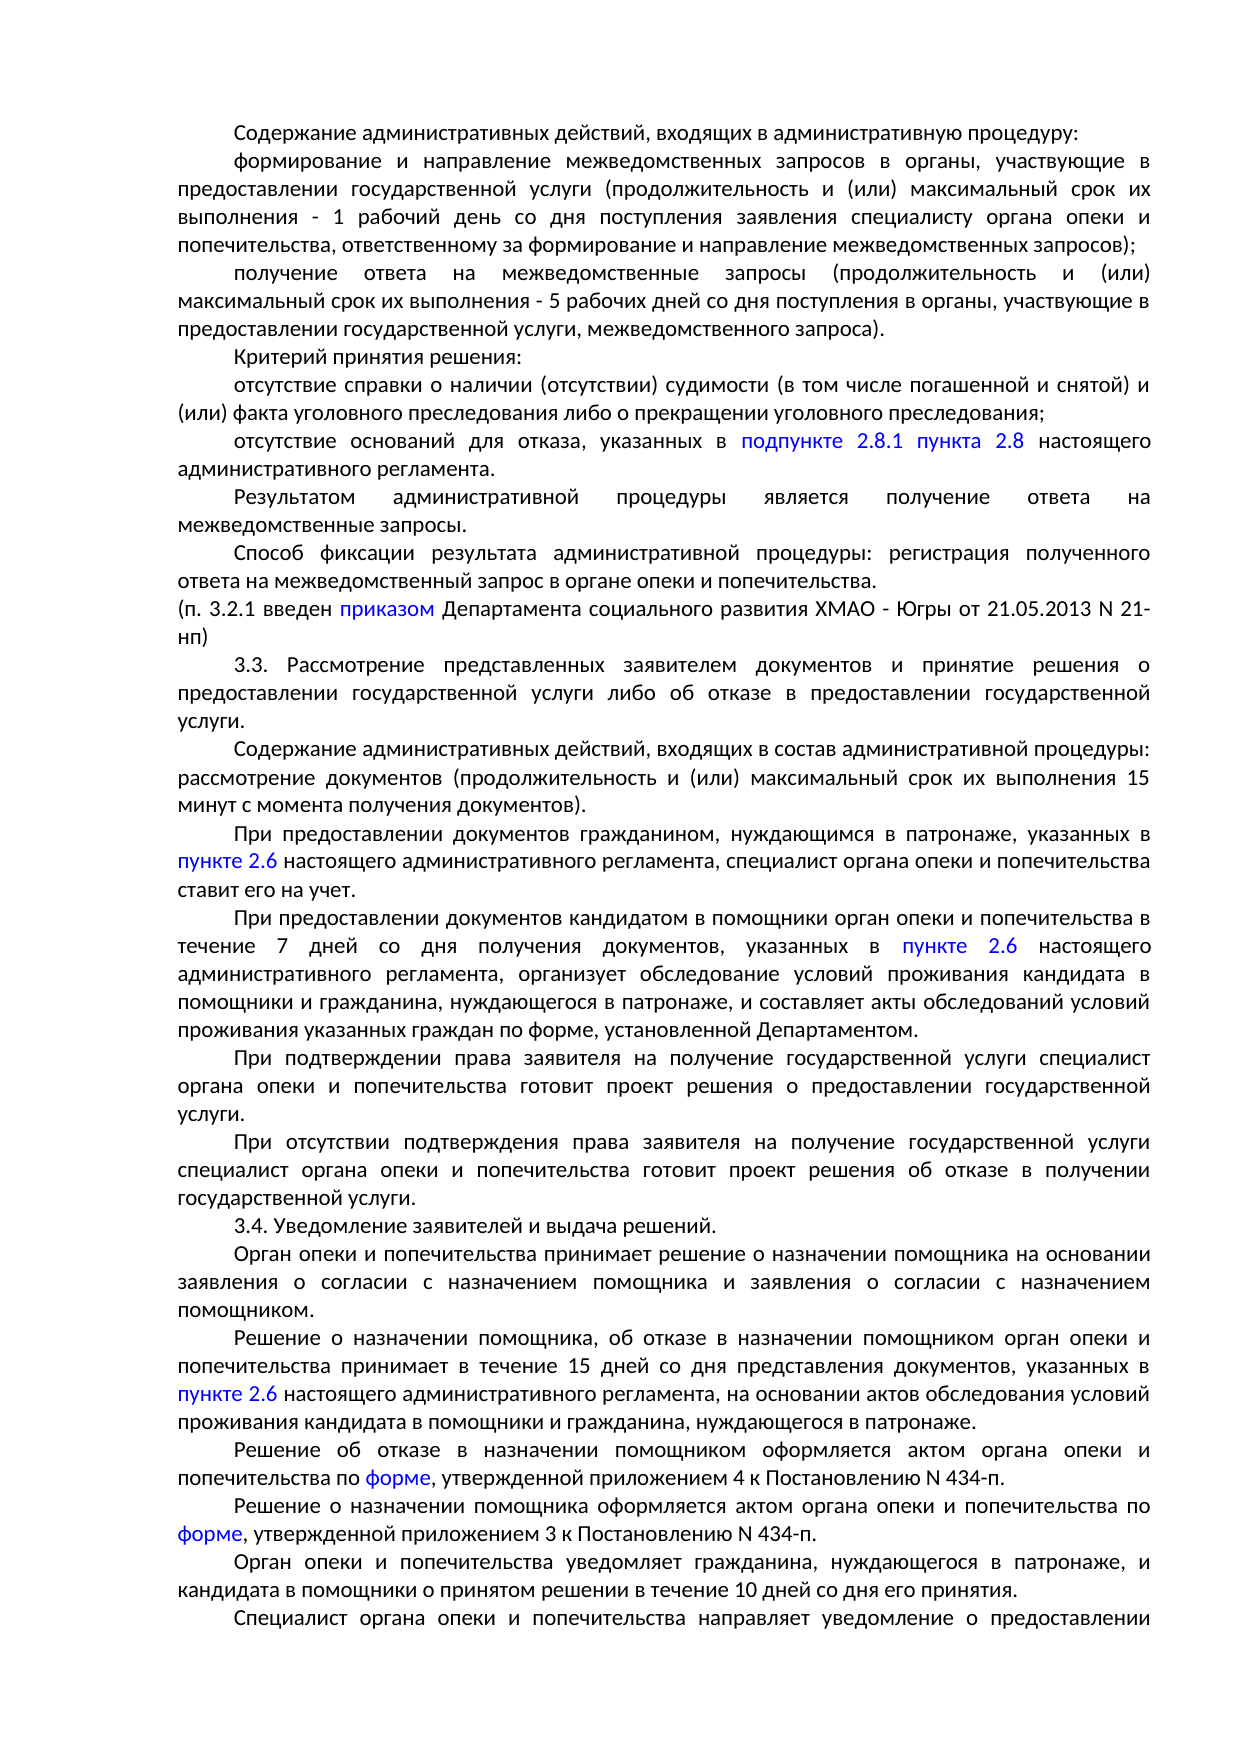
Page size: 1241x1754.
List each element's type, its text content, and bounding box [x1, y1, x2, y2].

text Решение о назначении помощника оформляется актом органа опеки и попечительства по форме, утвержденной приложением 3 к Постановлению N 434-п. [177, 1491, 1152, 1547]
text При предоставлении документов гражданином, нуждающимся в патронаже, указанных в пункте 2.6 настоящего административного регламента, специалист органа опеки и попечительства ставит его на учет. [177, 819, 1152, 903]
text (п. 3.2.1 введен приказом Департамента социального развития ХМАО - Югры от 21.05.2013 N 21-нп) [177, 594, 1152, 651]
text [177, 1603, 1152, 1631]
text формирование и направление межведомственных запросов в органы, участвующие в предоставлении государственной услуги (продолжительность и (или) максимальный срок их выполнения - 1 рабочий день со дня поступления заявления специалисту органа опеки и попечительства, ответственному за формирование и направление межведомственных запросов); [177, 146, 1152, 258]
text Содержание административных действий, входящих в состав административной процедуры: рассмотрение документов (продолжительность и (или) максимальный срок их выполнения 15 минут с момента получения документов). [177, 734, 1152, 819]
text Решение об отказе в назначении помощником оформляется актом органа опеки и попечительства по форме, утвержденной приложением 4 к Постановлению N 434-п. [177, 1435, 1152, 1491]
text 3.4. Уведомление заявителей и выдача решений. [177, 1211, 1152, 1239]
text 3.3. Рассмотрение представленных заявителем документов и принятие решения о предоставлении государственной услуги либо об отказе в предоставлении государственной услуги. [177, 651, 1152, 734]
text При отсутствии подтверждения права заявителя на получение государственной услуги специалист органа опеки и попечительства готовит проект решения об отказе в получении государственной услуги. [177, 1127, 1152, 1211]
text Результатом административной процедуры является получение ответа на межведомственные запросы. [177, 482, 1152, 538]
text При предоставлении документов кандидатом в помощники орган опеки и попечительства в течение 7 дней со дня получения документов, указанных в пункте 2.6 настоящего административного регламента, организует обследование условий проживания кандидата в помощники и гражданина, нуждающегося в патронаже, и составляет акты обследований условий проживания указанных граждан по форме, установленной Департаментом. [177, 903, 1152, 1043]
text Орган опеки и попечительства принимает решение о назначении помощника на основании заявления о согласии с назначением помощника и заявления о согласии с назначением помощником. [177, 1239, 1152, 1323]
text Способ фиксации результата административной процедуры: регистрация полученного ответа на межведомственный запрос в органе опеки и попечительства. [177, 538, 1152, 594]
text Решение о назначении помощника, об отказе в назначении помощником орган опеки и попечительства принимает в течение 15 дней со дня представления документов, указанных в пункте 2.6 настоящего административного регламента, на основании актов обследования условий проживания кандидата в помощники и гражданина, нуждающегося в патронаже. [177, 1323, 1152, 1435]
text Содержание административных действий, входящих в административную процедуру: [177, 118, 1152, 146]
text отсутствие оснований для отказа, указанных в подпункте 2.8.1 пункта 2.8 настоящего административного регламента. [177, 426, 1152, 482]
text получение ответа на межведомственные запросы (продолжительность и (или) максимальный срок их выполнения - 5 рабочих дней со дня поступления в органы, участвующие в предоставлении государственной услуги, межведомственного запроса). [177, 258, 1152, 342]
text Орган опеки и попечительства уведомляет гражданина, нуждающегося в патронаже, и кандидата в помощники о принятом решении в течение 10 дней со дня его принятия. [177, 1547, 1152, 1603]
text Критерий принятия решения: [177, 342, 1152, 370]
text отсутствие справки о наличии (отсутствии) судимости (в том числе погашенной и снятой) и (или) факта уголовного преследования либо о прекращении уголовного преследования; [177, 370, 1152, 426]
text При подтверждении права заявителя на получение государственной услуги специалист органа опеки и попечительства готовит проект решения о предоставлении государственной услуги. [177, 1043, 1152, 1127]
